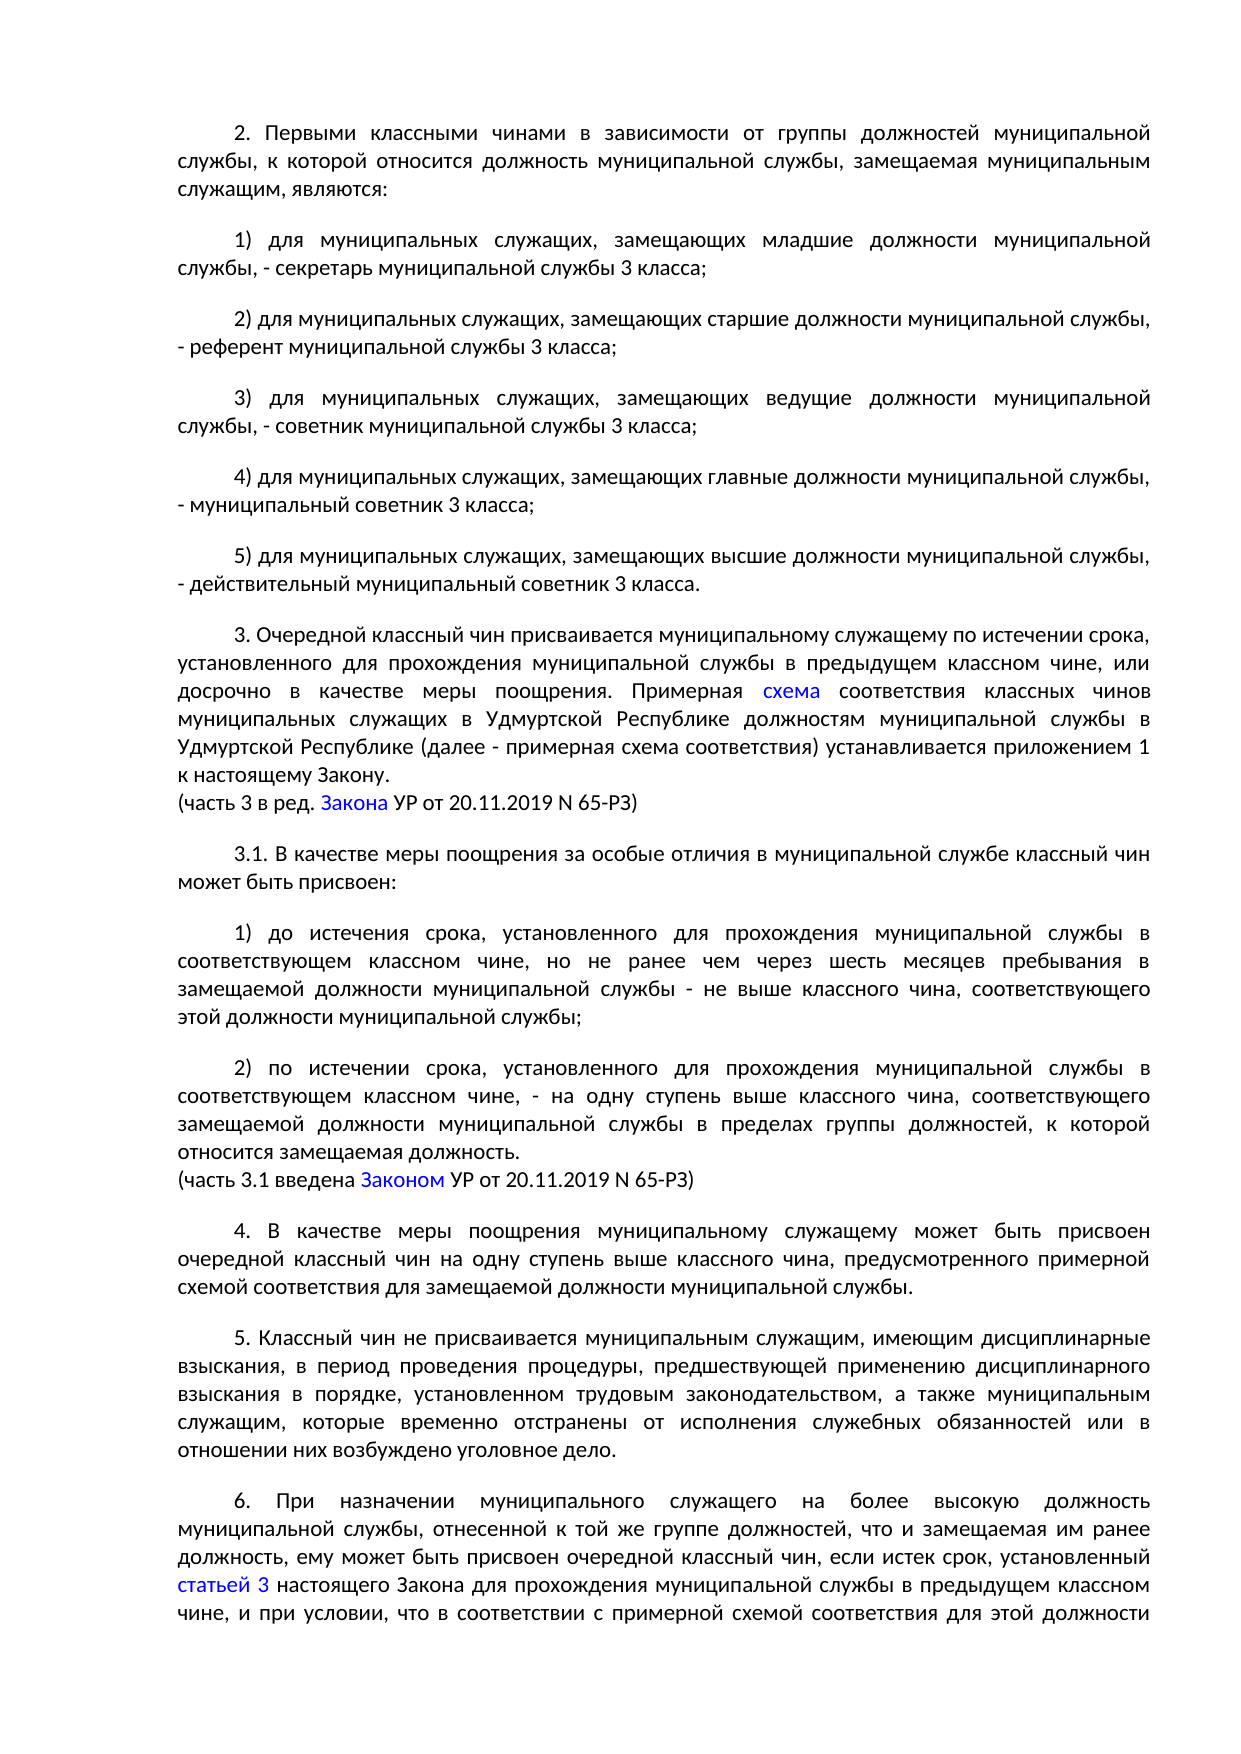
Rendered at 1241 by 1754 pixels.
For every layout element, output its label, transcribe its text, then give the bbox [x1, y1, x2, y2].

text 1) для муниципальных служащих, замещающих младшие должности муниципальной службы, - секретарь муниципальной службы 3 класса; [177, 225, 1152, 281]
text 2. Первыми классными чинами в зависимости от группы должностей муниципальной службы, к которой относится должность муниципальной службы, замещаемая муниципальным служащим, являются: [177, 118, 1152, 202]
text 3.1. В качестве меры поощрения за особые отличия в муниципальной службе классный чин может быть присвоен: [177, 839, 1152, 895]
text (часть 3.1 введена Законом УР от 20.11.2019 N 65-РЗ) [177, 1165, 1152, 1193]
text 3. Очередной классный чин присваивается муниципальному служащему по истечении срока, установленного для прохождения муниципальной службы в предыдущем классном чине, или досрочно в качестве меры поощрения. Примерная схема соответствия классных чинов муниципальных служащих в Удмуртской Республике должностям муниципальной службы в Удмуртской Республике (далее - примерная схема соответствия) устанавливается приложением 1 к настоящему Закону. [177, 620, 1152, 788]
text 1) до истечения срока, установленного для прохождения муниципальной службы в соответствующем классном чине, но не ранее чем через шесть месяцев пребывания в замещаемой должности муниципальной службы - не выше классного чина, соответствующего этой должности муниципальной службы; [177, 918, 1152, 1030]
text 5) для муниципальных служащих, замещающих высшие должности муниципальной службы, - действительный муниципальный советник 3 класса. [177, 541, 1152, 597]
text (часть 3 в ред. Закона УР от 20.11.2019 N 65-РЗ) [177, 788, 1152, 816]
text 2) для муниципальных служащих, замещающих старшие должности муниципальной службы, - референт муниципальной службы 3 класса; [177, 304, 1152, 360]
text 3) для муниципальных служащих, замещающих ведущие должности муниципальной службы, - советник муниципальной службы 3 класса; [177, 383, 1152, 439]
text 5. Классный чин не присваивается муниципальным служащим, имеющим дисциплинарные взыскания, в период проведения процедуры, предшествующей применению дисциплинарного взыскания в порядке, установленном трудовым законодательством, а также муниципальным служащим, которые временно отстранены от исполнения служебных обязанностей или в отношении них возбуждено уголовное дело. [177, 1323, 1152, 1463]
text 2) по истечении срока, установленного для прохождения муниципальной службы в соответствующем классном чине, - на одну ступень выше классного чина, соответствующего замещаемой должности муниципальной службы в пределах группы должностей, к которой относится замещаемая должность. [177, 1053, 1152, 1165]
text 4. В качестве меры поощрения муниципальному служащему может быть присвоен очередной классный чин на одну ступень выше классного чина, предусмотренного примерной схемой соответствия для замещаемой должности муниципальной службы. [177, 1216, 1152, 1300]
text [177, 1486, 1152, 1626]
text 4) для муниципальных служащих, замещающих главные должности муниципальной службы, - муниципальный советник 3 класса; [177, 462, 1152, 518]
